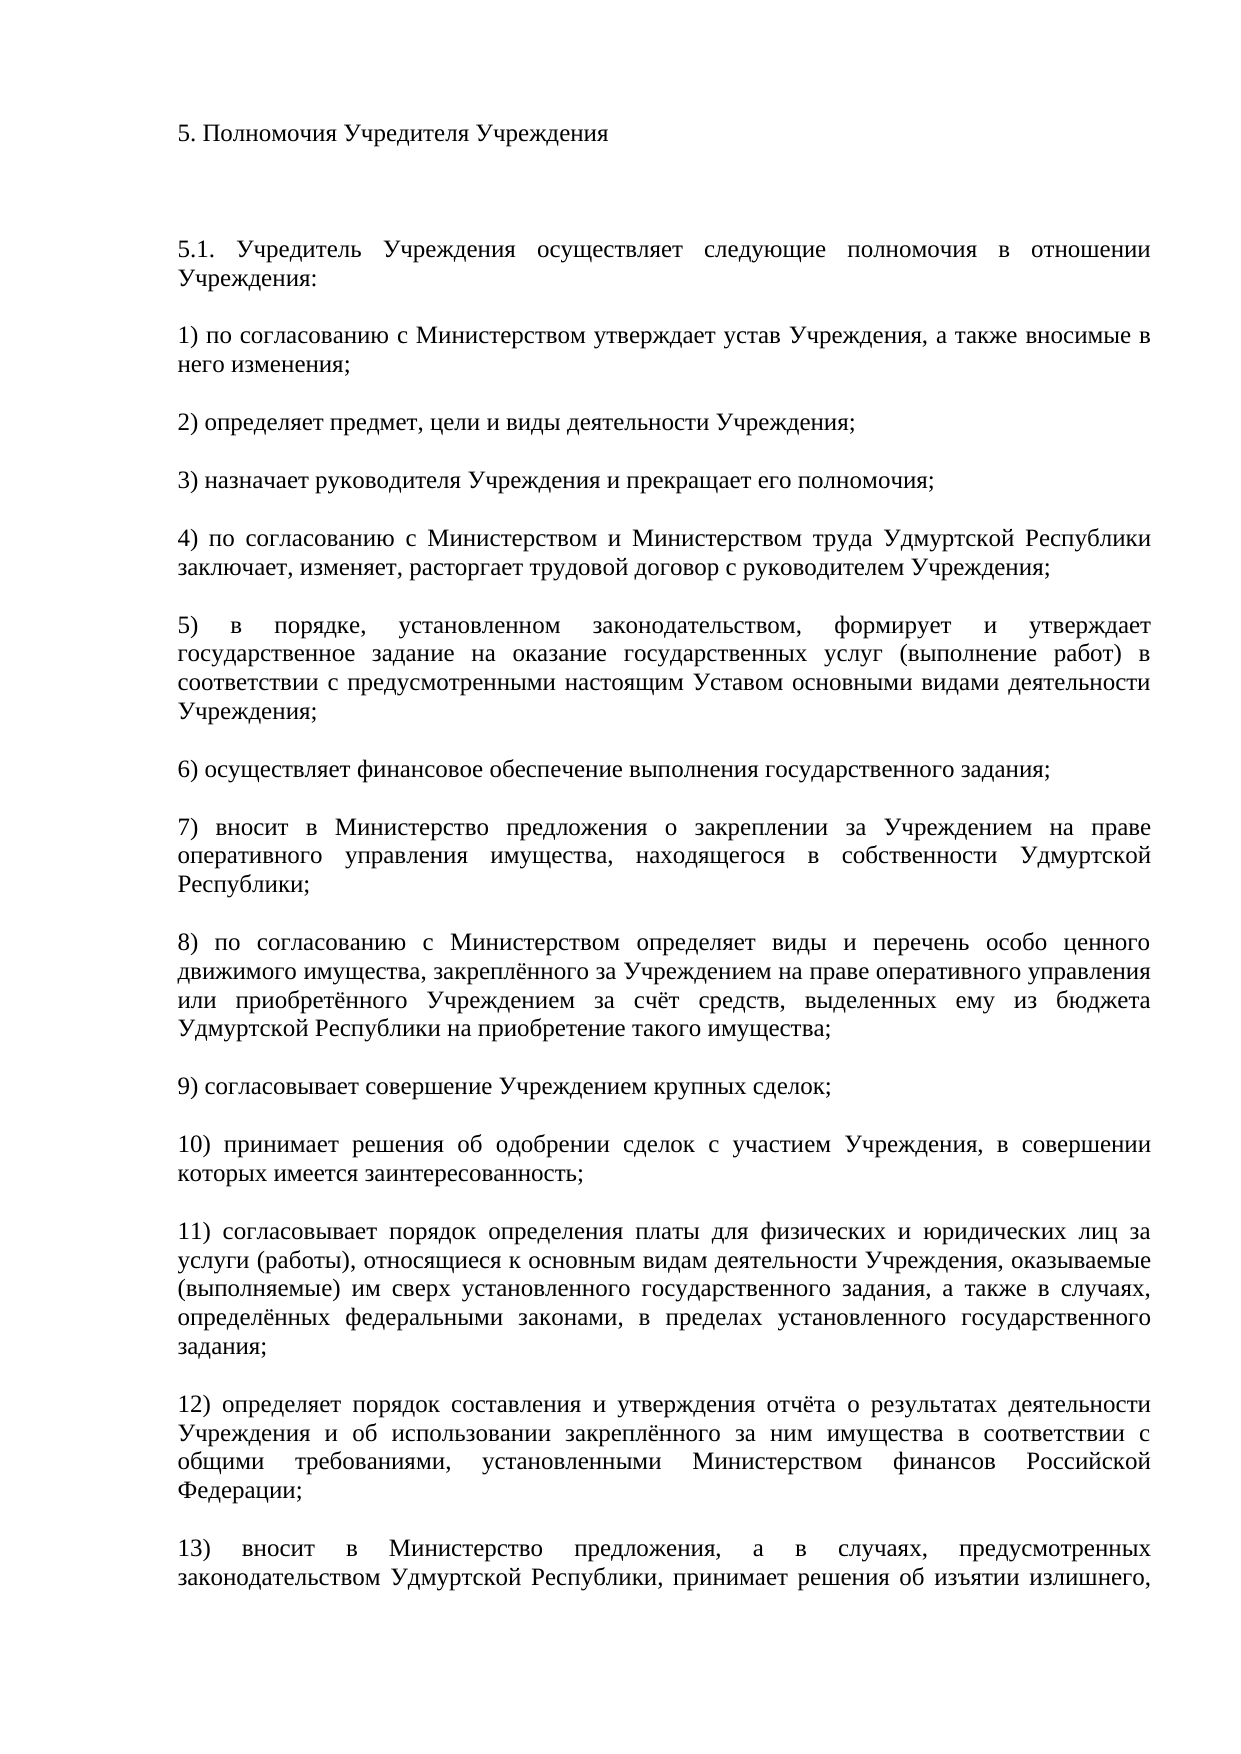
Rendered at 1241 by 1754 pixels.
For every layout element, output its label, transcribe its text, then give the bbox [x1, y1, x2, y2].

text 10) принимает решения об одобрении сделок с участием Учреждения, в совершении которых имеется заинтересованность; [177, 1129, 1152, 1187]
text 5) в порядке, установленном законодательством, формирует и утверждает государственное задание на оказание государственных услуг (выполнение работ) в соответствии с предусмотренными настоящим Уставом основными видами деятельности Учреждения; [177, 610, 1152, 725]
text 3) назначает руководителя Учреждения и прекращает его полномочия; [177, 465, 1152, 494]
text 6) осуществляет финансовое обеспечение выполнения государственного задания; [177, 754, 1152, 783]
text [177, 1533, 1152, 1591]
text 9) согласовывает совершение Учреждением крупных сделок; [177, 1071, 1152, 1100]
text 12) определяет порядок составления и утверждения отчёта о результатах деятельности Учреждения и об использовании закреплённого за ним имущества в соответствии с общими требованиями, установленными Министерством финансов Российской Федерации; [177, 1389, 1152, 1504]
text 11) согласовывает порядок определения платы для физических и юридических лиц за услуги (работы), относящиеся к основным видам деятельности Учреждения, оказываемые (выполняемые) им сверх установленного государственного задания, а также в случаях, определённых федеральными законами, в пределах установленного государственного задания; [177, 1216, 1152, 1360]
text 1) по согласованию с Министерством утверждает устав Учреждения, а также вносимые в него изменения; [177, 321, 1152, 378]
text 2) определяет предмет, цели и виды деятельности Учреждения; [177, 407, 1152, 436]
text 4) по согласованию с Министерством и Министерством труда Удмуртской Республики заключает, изменяет, расторгает трудовой договор с руководителем Учреждения; [177, 523, 1152, 581]
text 5. Полномочия Учредителя Учреждения [177, 118, 1152, 147]
text 7) вносит в Министерство предложения о закреплении за Учреждением на праве оперативного управления имущества, находящегося в собственности Удмуртской Республики; [177, 812, 1152, 898]
text 5.1. Учредитель Учреждения осуществляет следующие полномочия в отношении Учреждения: [177, 234, 1152, 291]
text 8) по согласованию с Министерством определяет виды и перечень особо ценного движимого имущества, закреплённого за Учреждением на праве оперативного управления или приобретённого Учреждением за счёт средств, выделенных ему из бюджета Удмуртской Республики на приобретение такого имущества; [177, 927, 1152, 1042]
